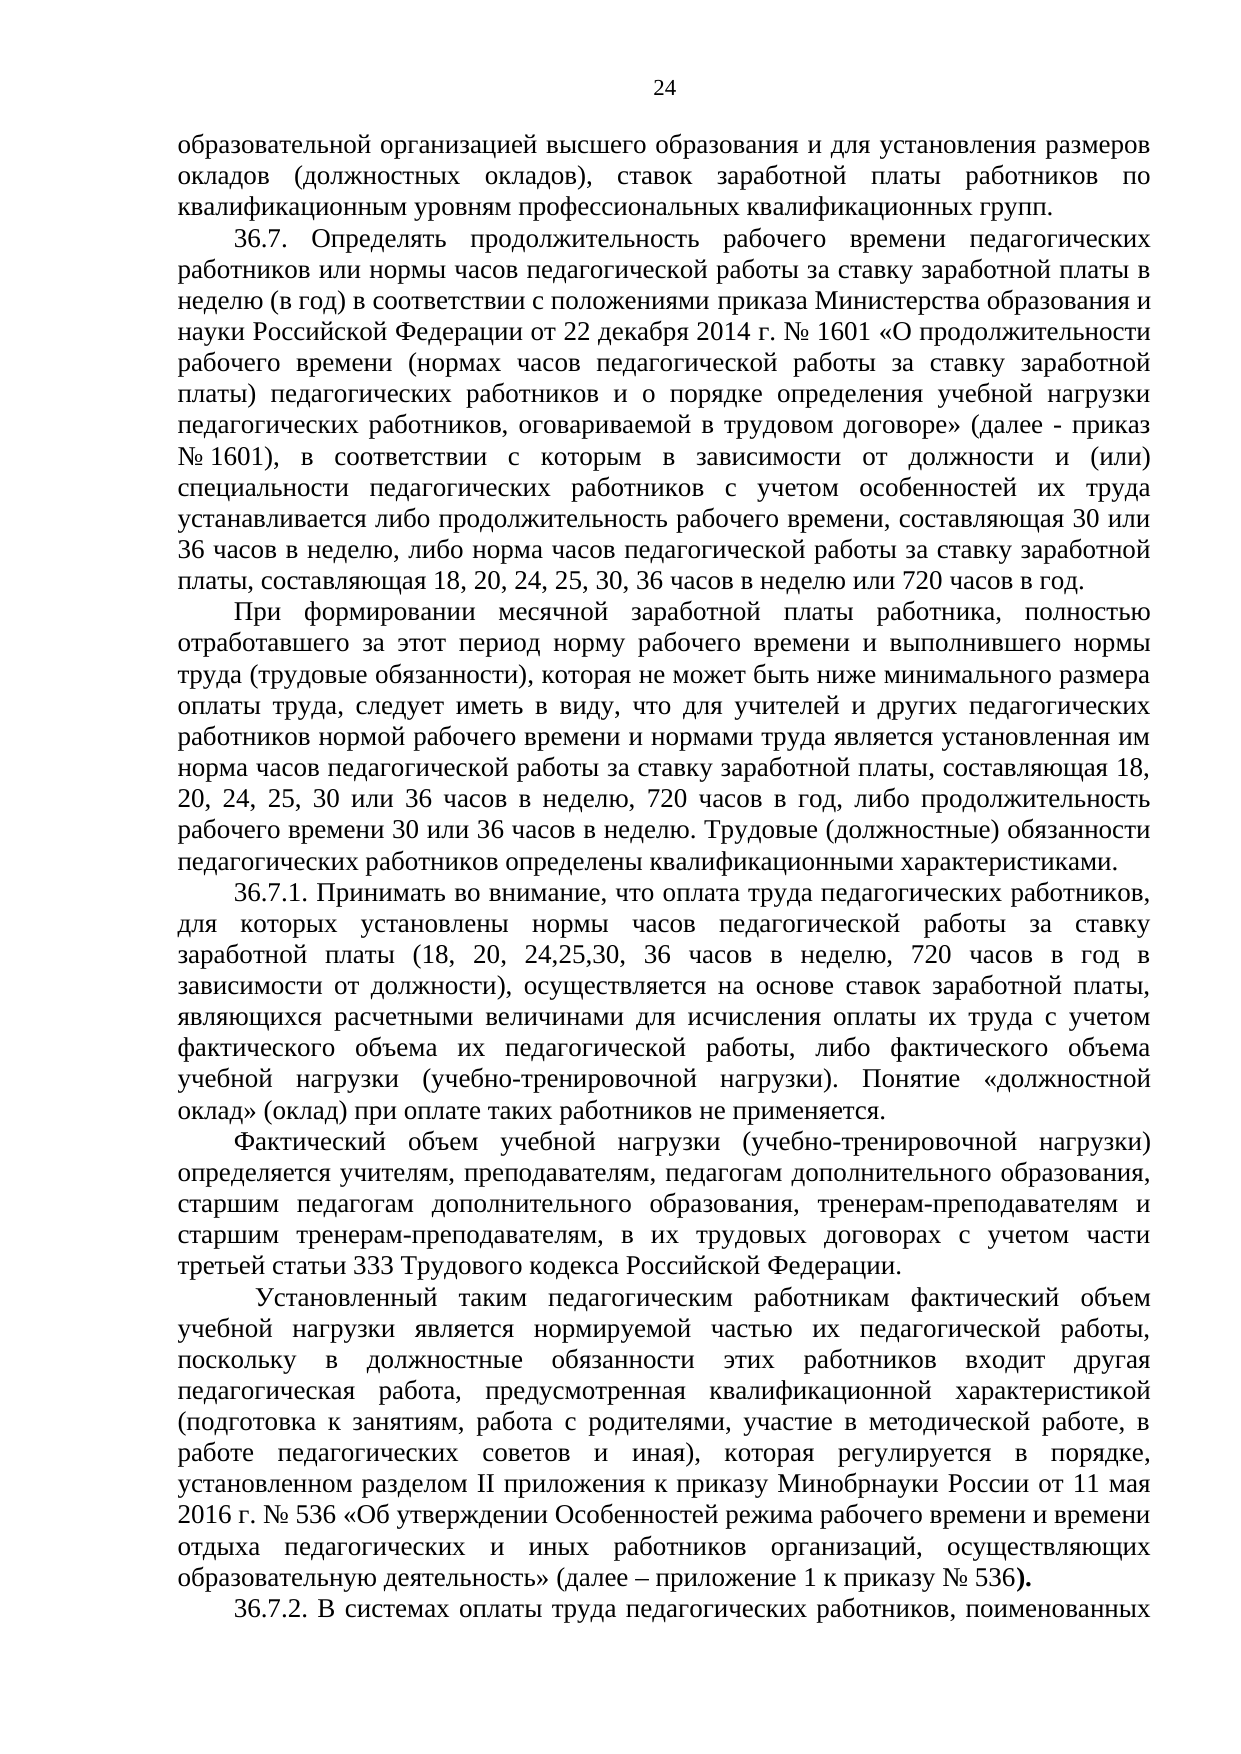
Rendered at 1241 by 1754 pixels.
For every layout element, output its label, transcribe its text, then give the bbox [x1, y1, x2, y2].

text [177, 128, 1152, 222]
text Фактический объем учебной нагрузки (учебно-тренировочной нагрузки) определяется учителям, преподавателям, педагогам дополнительного образования, старшим педагогам дополнительного образования, тренерам-преподавателям и старшим тренерам-преподавателям, в их трудовых договорах с учетом части третьей статьи 333 Трудового кодекса Российской Федерации. [177, 1125, 1152, 1281]
text Установленный таким педагогическим работникам фактический объем учебной нагрузки является нормируемой частью их педагогической работы, поскольку в должностные обязанности этих работников входит другая педагогическая работа, предусмотренная квалификационной характеристикой (подготовка к занятиям, работа с родителями, участие в методической работе, в работе педагогических советов и иная), которая регулируется в порядке, установленном разделом II приложения к приказу Минобрнауки России от 11 мая 2016 г. № 536 «Об утверждении Особенностей режима рабочего времени и времени отдыха педагогических и иных работников организаций, осуществляющих образовательную деятельность» (далее – приложение 1 к приказу № 536). [177, 1281, 1152, 1592]
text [177, 1592, 1152, 1623]
text 36.7.1. Принимать во внимание, что оплата труда педагогических работников, для которых установлены нормы часов педагогической работы за ставку заработной платы (18, 20, 24,25,30, 36 часов в неделю, 720 часов в год в зависимости от должности), осуществляется на основе ставок заработной платы, являющихся расчетными величинами для исчисления оплаты их труда с учетом фактического объема их педагогической работы, либо фактического объема учебной нагрузки (учебно-тренировочной нагрузки). Понятие «должностной оклад» (оклад) при оплате таких работников не применяется. [177, 876, 1152, 1125]
text При формировании месячной заработной платы работника, полностью отработавшего за этот период норму рабочего времени и выполнившего нормы труда (трудовые обязанности), которая не может быть ниже минимального размера оплаты труда, следует иметь в виду, что для учителей и других педагогических работников нормой рабочего времени и нормами труда является установленная им норма часов педагогической работы за ставку заработной платы, составляющая 18, 20, 24, 25, 30 или 36 часов в неделю, 720 часов в год, либо продолжительность рабочего времени 30 или 36 часов в неделю. Трудовые (должностные) обязанности педагогических работников определены квалификационными характеристиками. [177, 595, 1152, 876]
text 36.7. Определять продолжительность рабочего времени педагогических работников или нормы часов педагогической работы за ставку заработной платы в неделю (в год) в соответствии с положениями приказа Министерства образования и науки Российской Федерации от 22 декабря 2014 г. № 1601 «О продолжительности рабочего времени (нормах часов педагогической работы за ставку заработной платы) педагогических работников и о порядке определения учебной нагрузки педагогических работников, оговариваемой в трудовом договоре» (далее - приказ № 1601), в соответствии с которым в зависимости от должности и (или) специальности педагогических работников с учетом особенностей их труда устанавливается либо продолжительность рабочего времени, составляющая 30 или 36 часов в неделю, либо норма часов педагогической работы за ставку заработной платы, составляющая 18, 20, 24, 25, 30, 36 часов в неделю или 720 часов в год. [177, 222, 1152, 595]
